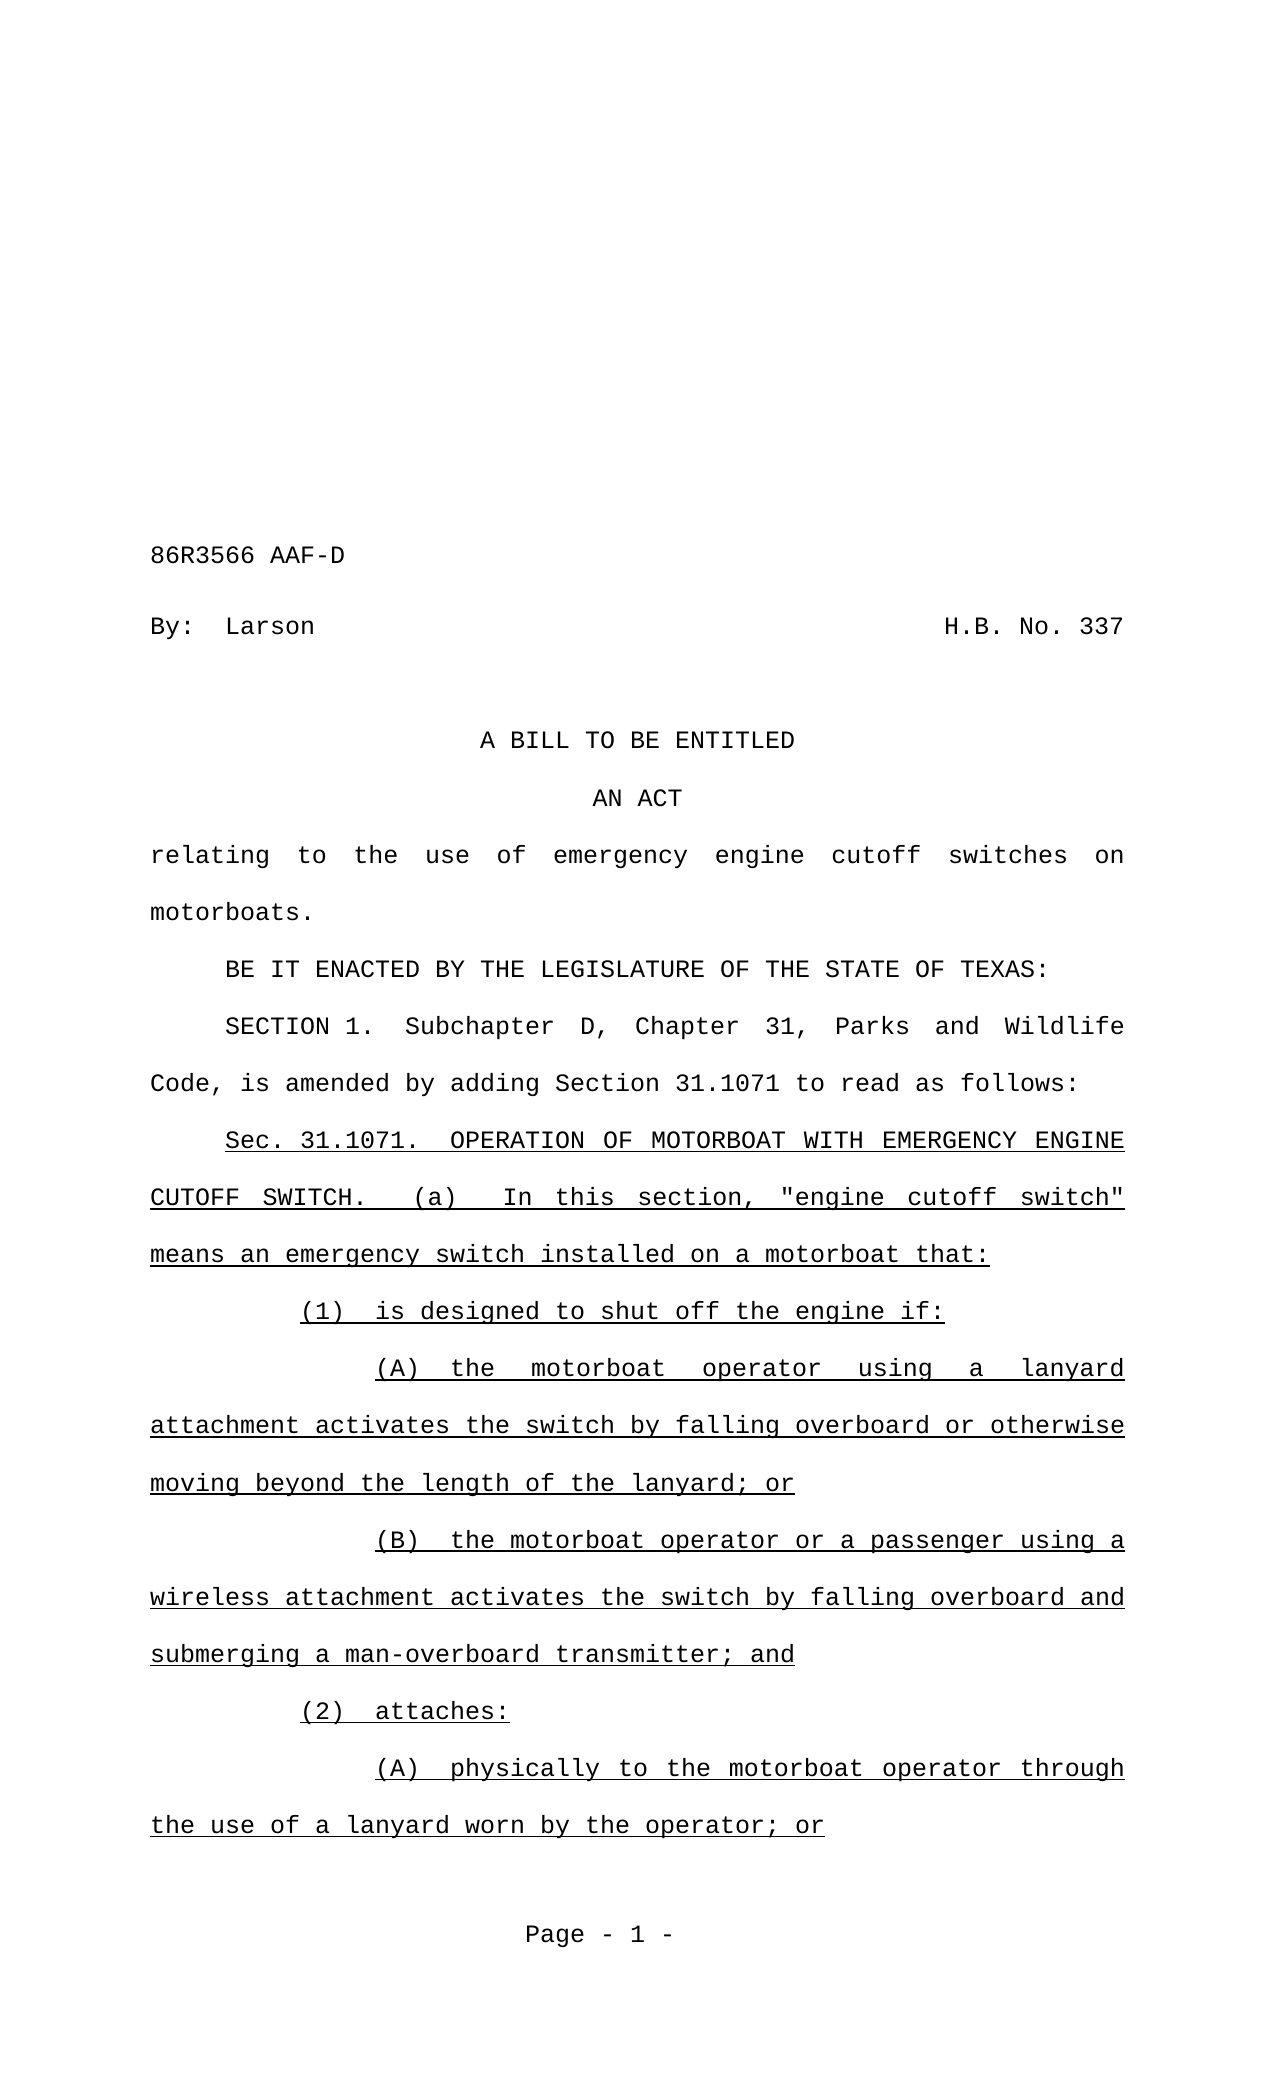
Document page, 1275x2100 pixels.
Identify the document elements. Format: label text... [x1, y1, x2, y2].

text A BILL TO BE ENTITLED [150, 728, 1125, 756]
text (A) physically to the motorboat operator through the use of a lanyard worn by the operator; or [150, 1755, 1125, 1841]
text (B) the motorboat operator or a passenger using a wireless attachment activates the switch by falling overboard and submerging a man-overboard transmitter; and [150, 1527, 1125, 1608]
text SECTION 1. Subchapter D, Chapter 31, Parks and Wildlife Code, is amended by adding Section 31.1071 to read as follows: [150, 1013, 1125, 1099]
text 86R3566 AAF-D [150, 542, 1125, 571]
text (A) the motorboat operator using a lanyard attachment activates the switch by falling overboard or otherwise moving beyond the length of the lanyard; or [150, 1356, 1125, 1436]
text (A) the motorboat operator using a lanyard attachment activates the switch by falling overboard or otherwise moving beyond the length of the lanyard; or [150, 1438, 1125, 1498]
text By: Larson H.B. No. 337 [150, 614, 1125, 642]
text (1) is designed to shut off the engine if: [150, 1299, 1125, 1327]
text AN ACT [150, 785, 1125, 813]
text Sec. 31.1071. OPERATION OF MOTORBOAT WITH EMERGENCY ENGINE CUTOFF SWITCH. (a) In this section, "engine cutoff switch" means an emergency switch installed on a motorboat that: [150, 1210, 1125, 1270]
text relating to the use of emergency engine cutoff switches on motorboats. [150, 842, 1125, 928]
text BE IT ENACTED BY THE LEGISLATURE OF THE STATE OF TEXAS: [150, 956, 1125, 985]
text Sec. 31.1071. OPERATION OF MOTORBOAT WITH EMERGENCY ENGINE CUTOFF SWITCH. (a) In this section, "engine cutoff switch" means an emergency switch installed on a motorboat that: [150, 1127, 1125, 1208]
text (2) attaches: [150, 1698, 1125, 1727]
text (B) the motorboat operator or a passenger using a wireless attachment activates the switch by falling overboard and submerging a man-overboard transmitter; and [150, 1609, 1125, 1670]
